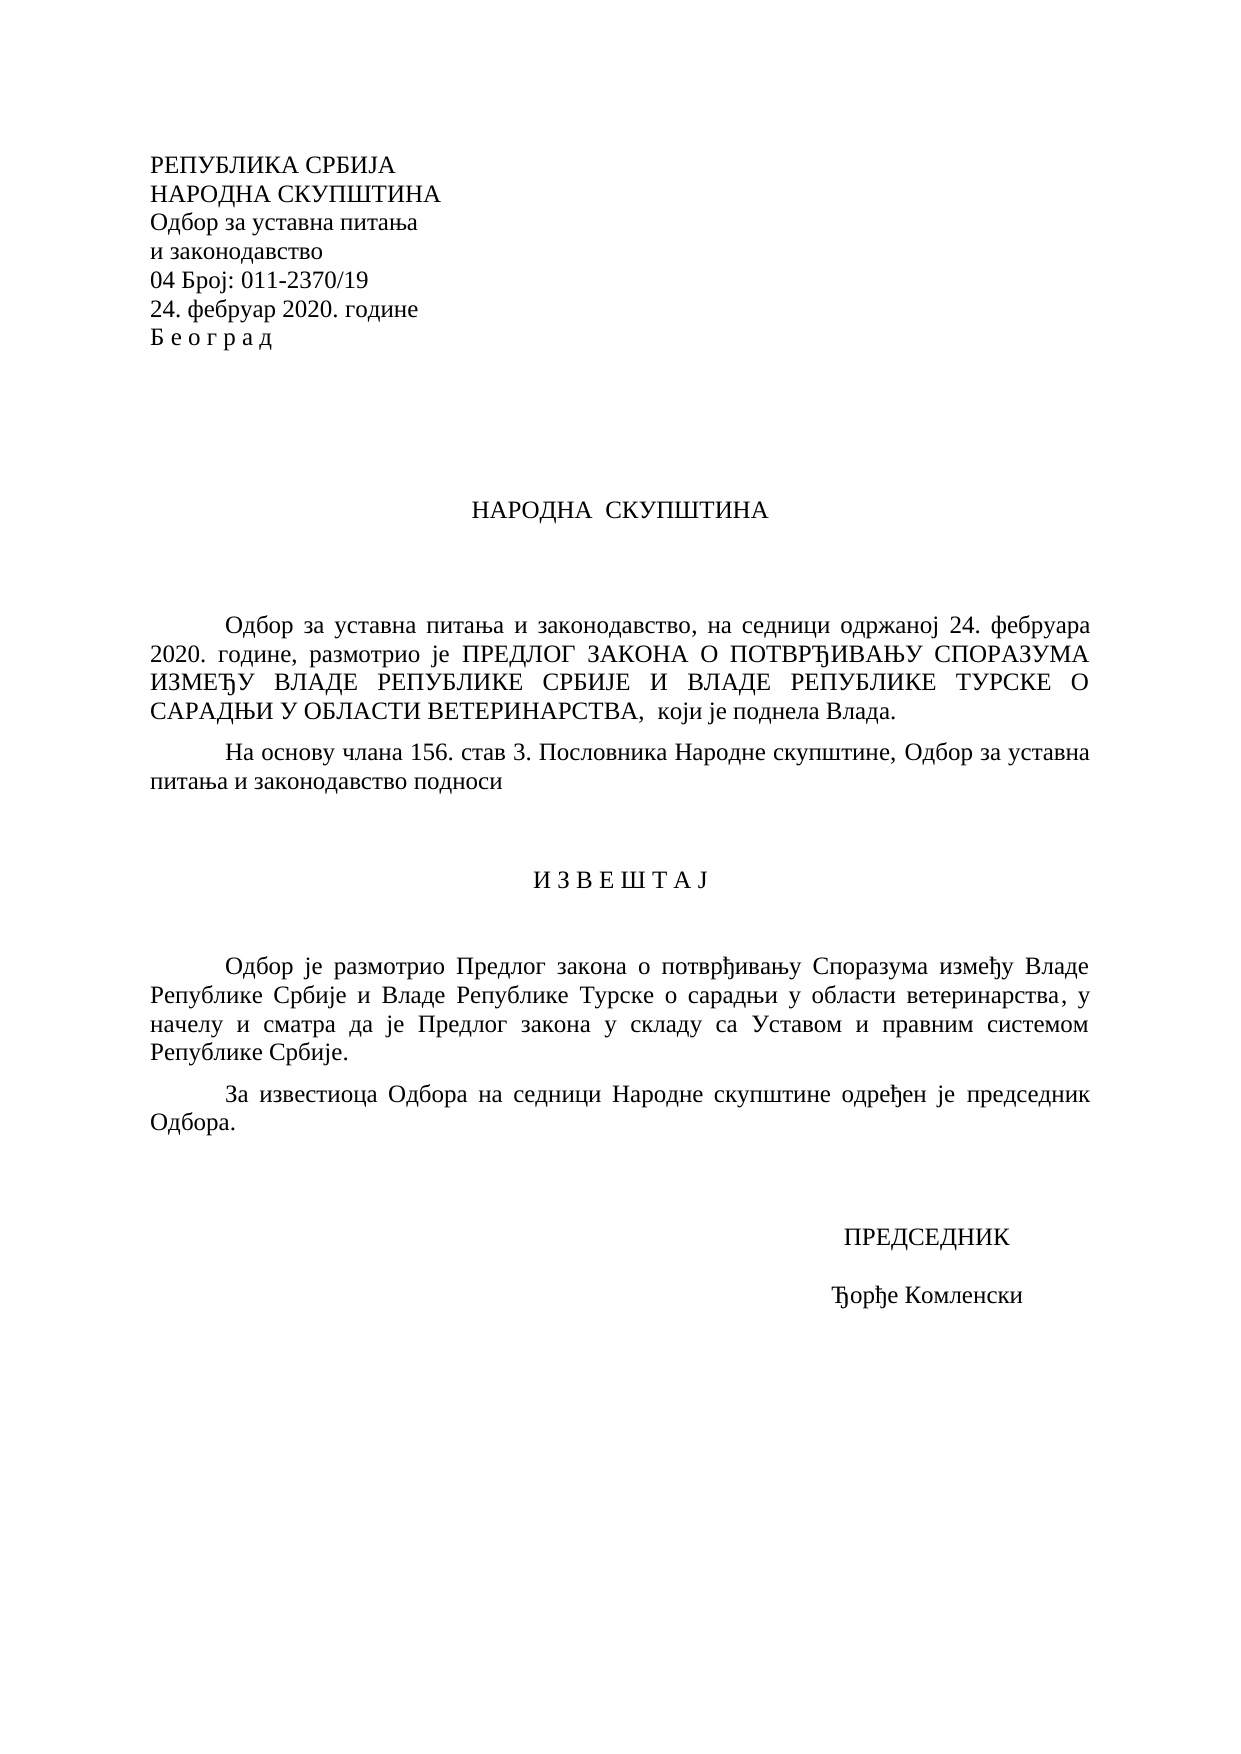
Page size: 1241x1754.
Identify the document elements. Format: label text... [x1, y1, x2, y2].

text и законодавство [150, 236, 1090, 265]
text Одбор за уставна питања и законодавство, на седници одржаној 24. фебруара 2020. године, размотрио је ПРЕДЛОГ ЗАКОНА О ПОТВРЂИВАЊУ СПОРАЗУМА ИЗМЕЂУ ВЛАДЕ РЕПУБЛИКЕ СРБИЈЕ И ВЛАДЕ РЕПУБЛИКЕ ТУРСКЕ О САРАДЊИ У ОБЛАСТИ ВЕТЕРИНАРСТВА, који је поднела Влада. [150, 610, 1090, 725]
text Б е о г р а д [150, 322, 1090, 351]
text 04 Број: 011-2370/19 [150, 265, 1090, 294]
text РЕПУБЛИКА СРБИЈА [150, 150, 1090, 179]
text И З В Е Ш Т А Ј [150, 865, 1090, 894]
text На основу члана 156. став 3. Пословника Народне скупштине, Одбор за уставна питања и законодавство подноси [150, 737, 1090, 795]
text Ђорђе Комленски [150, 1280, 1090, 1309]
text 24. фебруар 2020. године [150, 294, 1090, 322]
text Одбор за уставна питања [150, 207, 1090, 236]
text Одбор је размотрио Предлог закона о потврђивању Споразума између Владе Републике Србије и Владе Републике Турске о сарадњи у области ветеринарства, у начелу и сматра да је Предлог закона у складу са Уставом и правним системом Републике Србије. [150, 951, 1090, 1066]
text НАРОДНА СКУПШТИНА [150, 495, 1090, 524]
text За известиоца Одбора на седници Народне скупштине одређен је председник Одбора. [150, 1079, 1090, 1136]
text ПРЕДСЕДНИК [150, 1222, 1090, 1251]
text НАРОДНА СКУПШТИНА [150, 179, 1090, 207]
